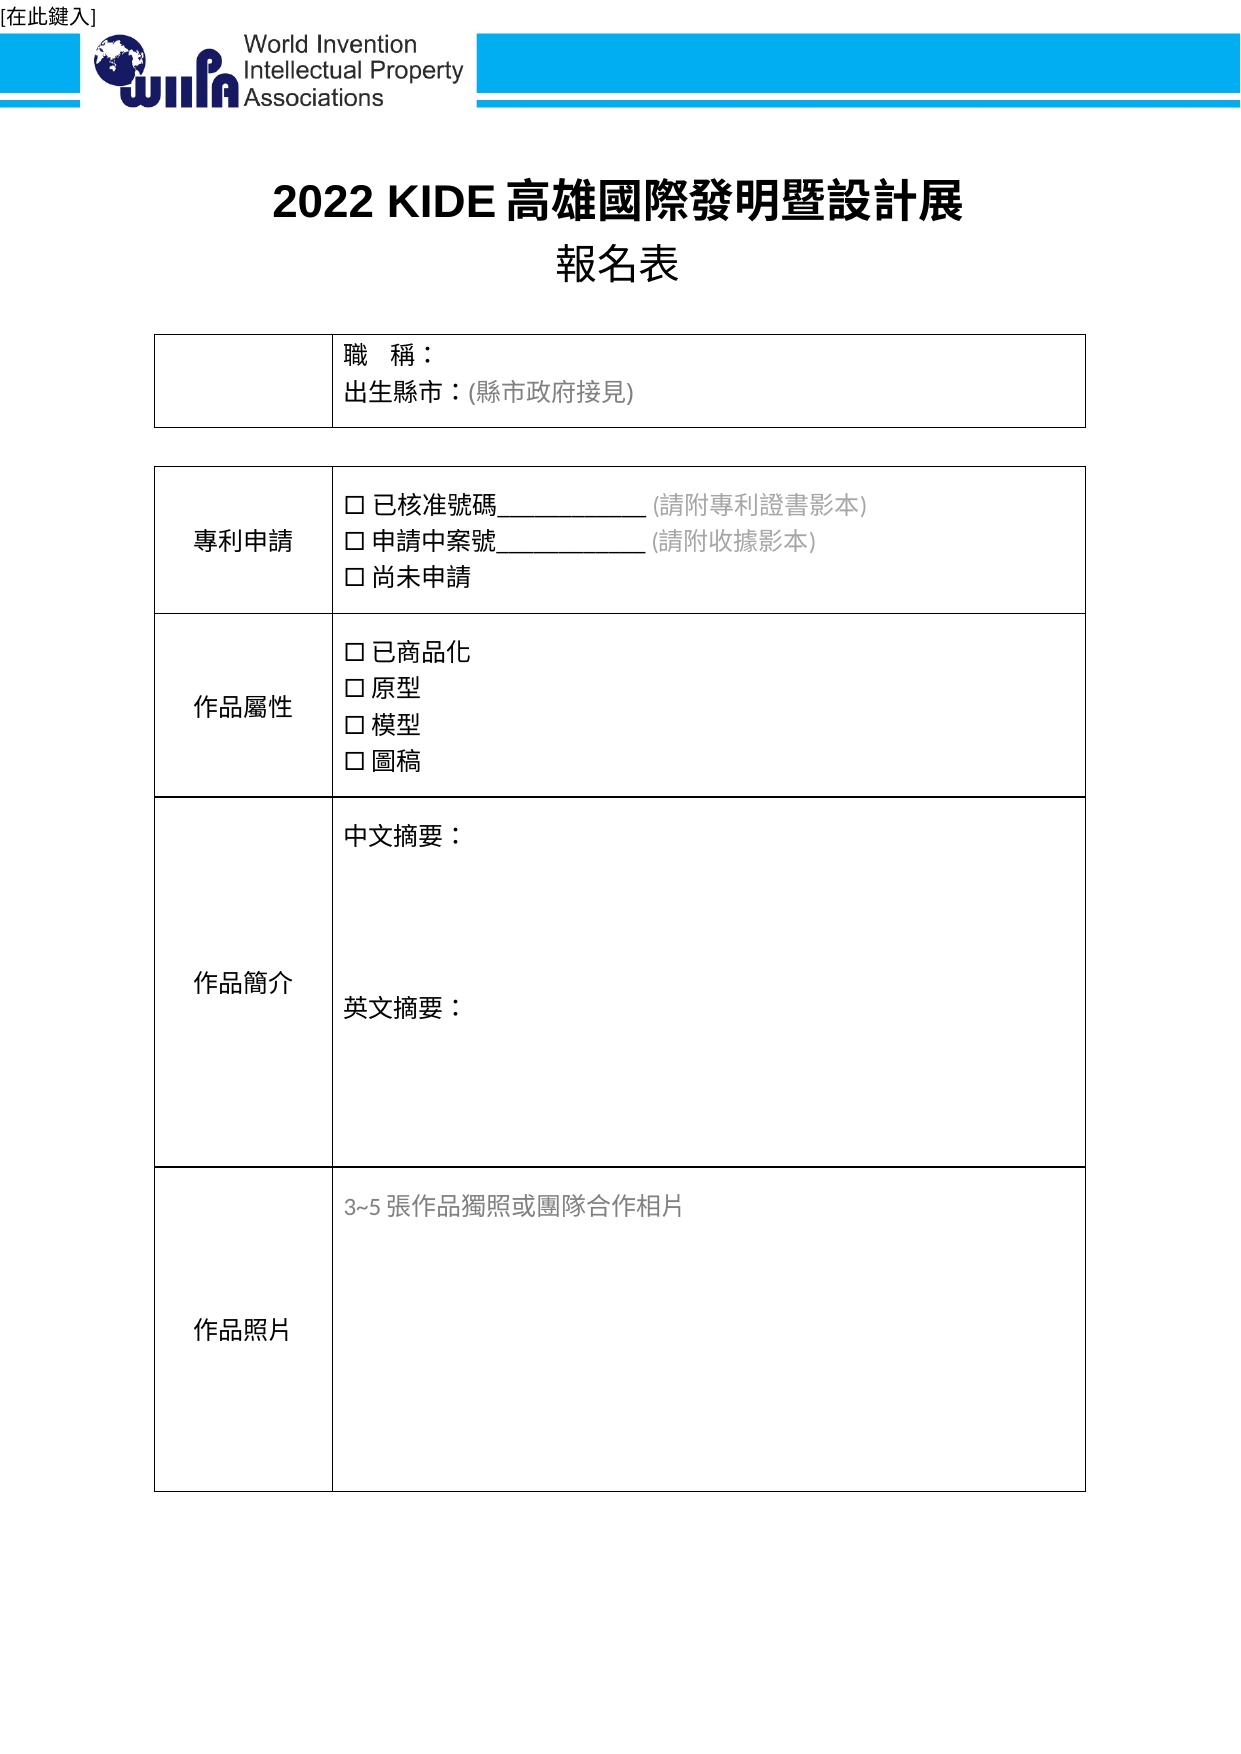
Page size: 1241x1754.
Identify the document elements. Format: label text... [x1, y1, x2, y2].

table_header 專利申請 [155, 467, 332, 613]
table_cell 中文摘要： 英文摘要： [333, 798, 1085, 1166]
table_cell 已商品化 原型 模型 圖稿 [333, 614, 1085, 796]
table_cell 3~5張作品獨照或團隊合作相片 [333, 1168, 1085, 1491]
table_cell 作品照片 [155, 1168, 332, 1491]
picture [0, 30, 1241, 112]
table_cell 作品屬性 [155, 614, 332, 796]
table_header 已核准號碼____________ (請附專利證書影本) 申請中案號____________ (請附收據影本) 尚未申請 [333, 467, 1085, 613]
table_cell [333, 335, 1085, 427]
table_cell 作品簡介 [155, 798, 332, 1166]
